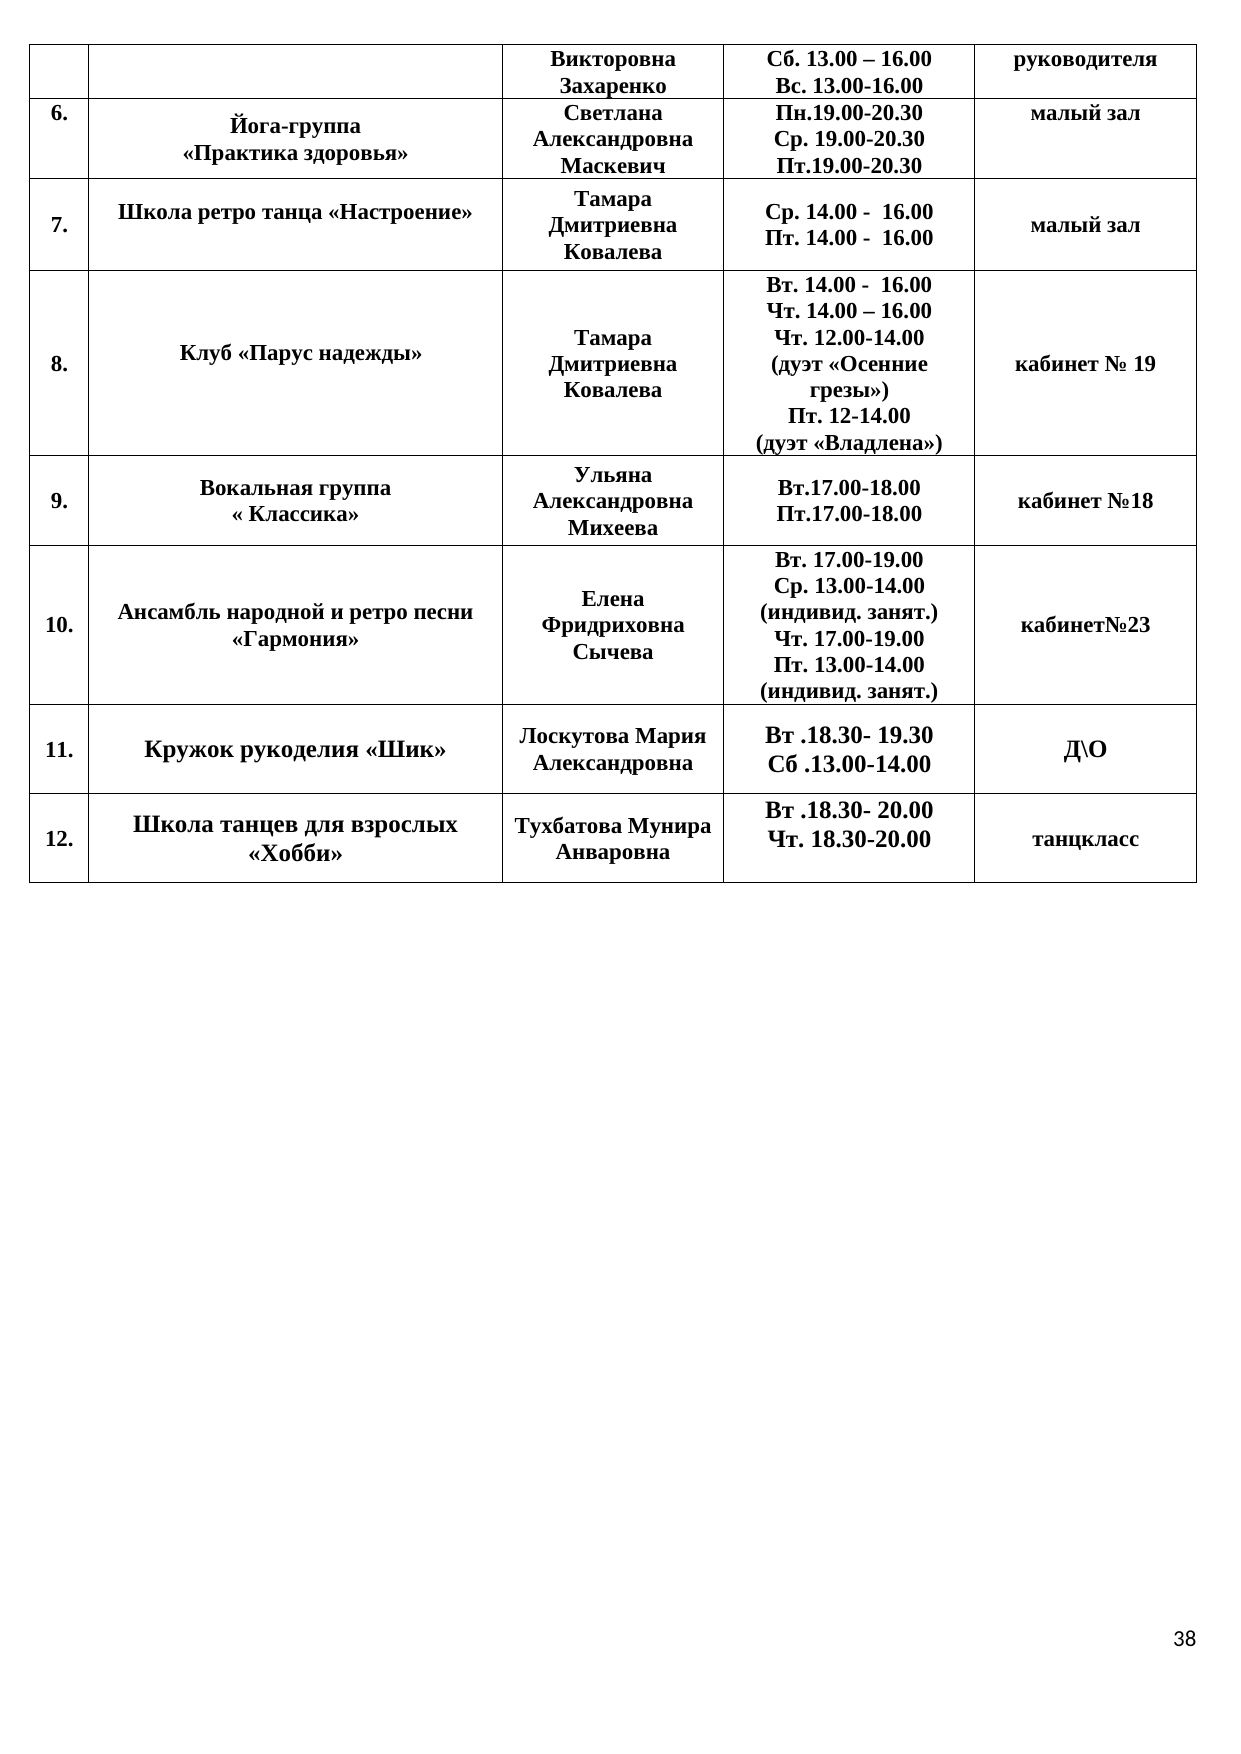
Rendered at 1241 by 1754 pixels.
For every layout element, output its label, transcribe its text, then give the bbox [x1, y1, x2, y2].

table_cell кабинет №18 [975, 456, 1196, 544]
table_cell Светлана Александровна Маскевич [503, 99, 723, 178]
table_cell Вокальная группа « Классика» [89, 456, 502, 544]
table_cell 11. [30, 705, 88, 793]
table_cell Вт. 14.00 - 16.00 Чт. 14.00 – 16.00 Чт. 12.00-14.00 (дуэт «Осенние грезы») Пт. 12-14.00 (дуэт «Владлена») [724, 271, 974, 455]
table_cell Клуб «Парус надежды» [89, 271, 502, 455]
table_cell Тухбатова Мунира Анваровна [503, 794, 723, 882]
table_cell кабинет№23 [975, 546, 1196, 704]
table_cell Ср. 14.00 - 16.00 Пт. 14.00 - 16.00 [724, 179, 974, 270]
table_cell Пн.19.00-20.30 Ср. 19.00-20.30 Пт.19.00-20.30 [724, 99, 974, 178]
table_cell 8. [30, 271, 88, 455]
table_cell 6. [30, 99, 88, 178]
table_cell кабинет № 19 [975, 271, 1196, 455]
table_cell малый зал [975, 99, 1196, 178]
table_cell Школа ретро танца «Настроение» [89, 179, 502, 270]
table_cell Д\О [975, 705, 1196, 793]
table_cell Елена Фридриховна Сычева [503, 546, 723, 704]
table_cell Тамара Дмитриевна Ковалева [503, 271, 723, 455]
table_cell Вт .18.30- 19.30 Сб .13.00-14.00 [724, 705, 974, 793]
table_cell Лоскутова Мария Александровна [503, 705, 723, 793]
table_cell 10. [30, 546, 88, 704]
table_cell малый зал [975, 179, 1196, 270]
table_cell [503, 45, 723, 98]
table_cell Вт. 17.00-19.00 Ср. 13.00-14.00 (индивид. занят.) Чт. 17.00-19.00 Пт. 13.00-14.00 (индивид. занят.) [724, 546, 974, 704]
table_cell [89, 45, 502, 98]
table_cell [975, 45, 1196, 98]
table_cell Тамара Дмитриевна Ковалева [503, 179, 723, 270]
table_cell Ансамбль народной и ретро песни «Гармония» [89, 546, 502, 704]
table_cell Вт.17.00-18.00 Пт.17.00-18.00 [724, 456, 974, 544]
table_cell 12. [30, 794, 88, 882]
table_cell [724, 45, 974, 98]
table_cell 7. [30, 179, 88, 270]
table_cell танцкласс [975, 794, 1196, 882]
table_cell Кружок рукоделия «Шик» [89, 705, 502, 793]
table_cell Ульяна Александровна Михеева [503, 456, 723, 544]
table_cell Вт .18.30- 20.00 Чт. 18.30-20.00 [724, 794, 974, 882]
table_cell Йога-группа «Практика здоровья» [89, 99, 502, 178]
table_cell 9. [30, 456, 88, 544]
table_cell 5. [30, 45, 88, 98]
table_cell Школа танцев для взрослых «Хобби» [89, 794, 502, 882]
